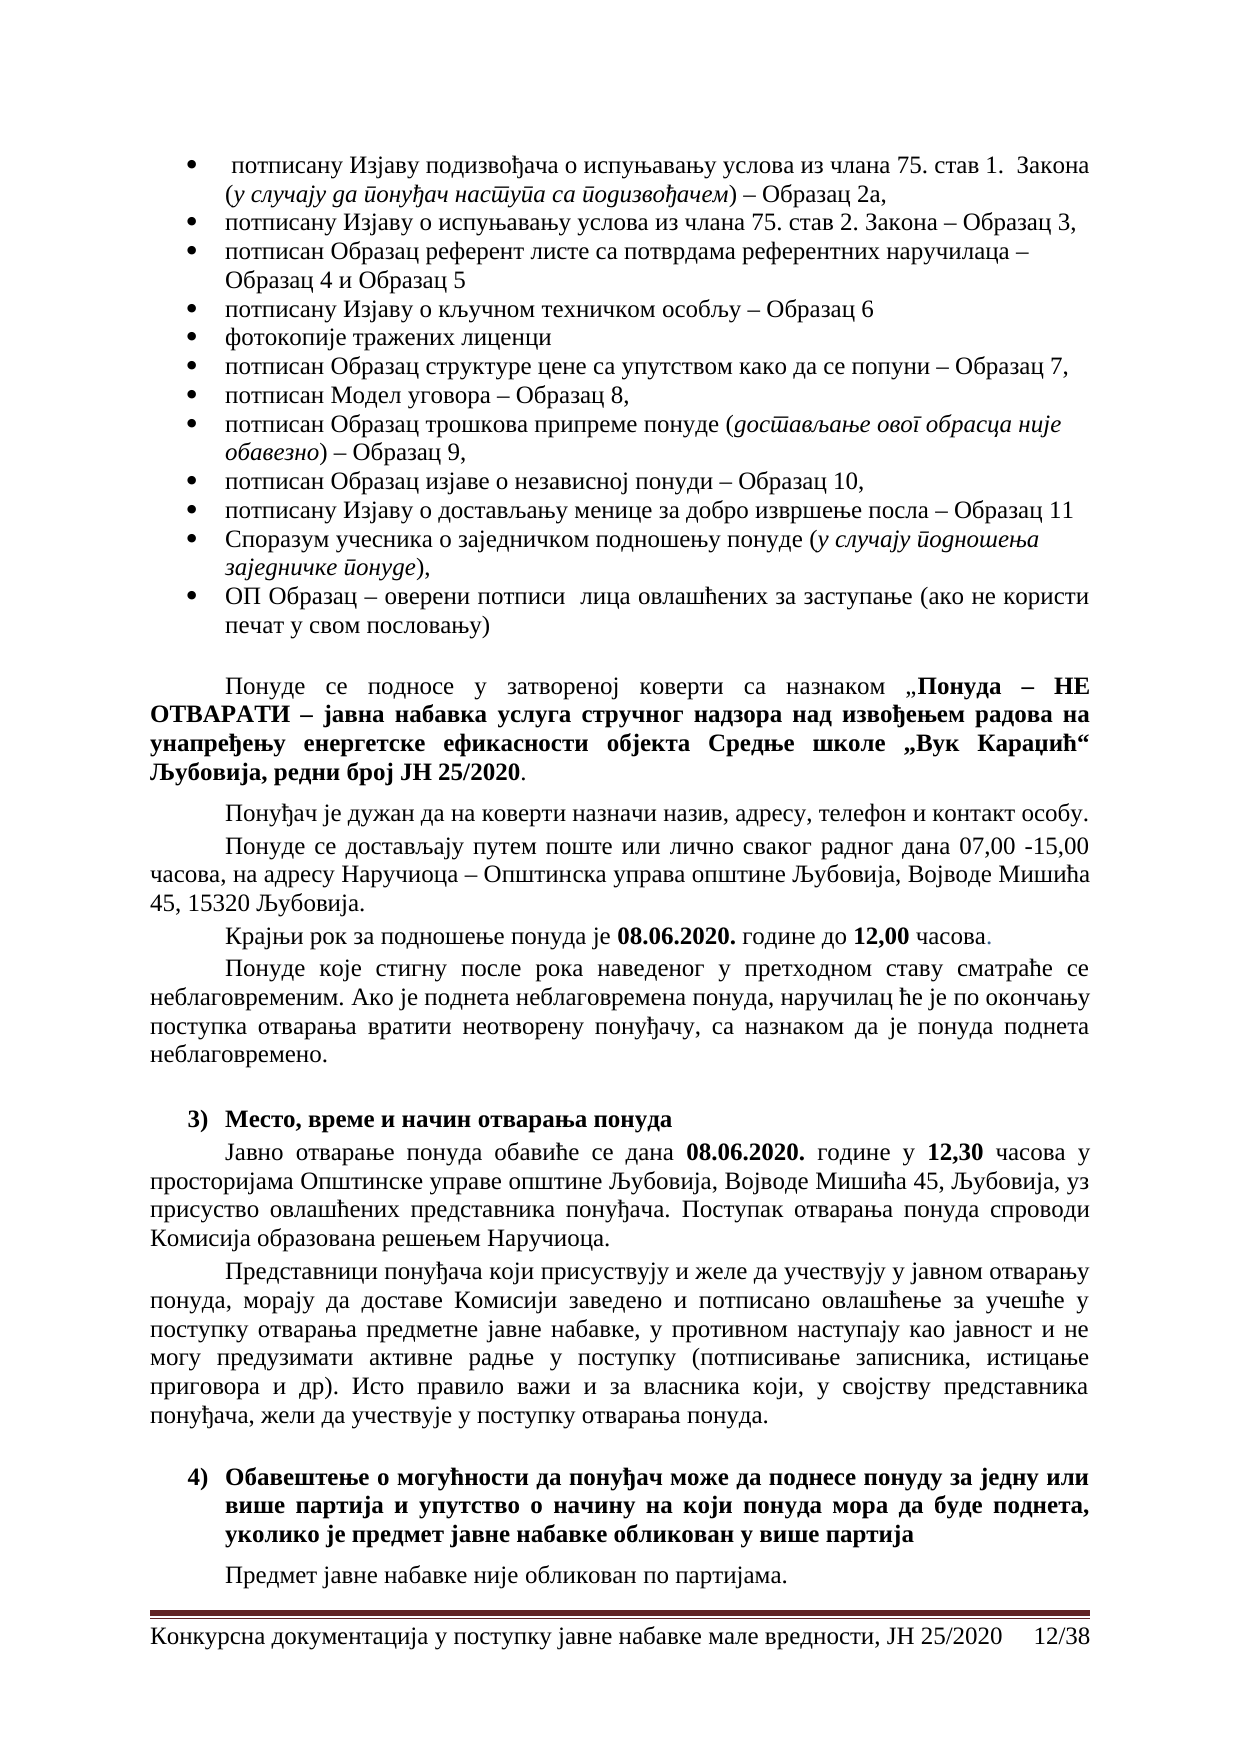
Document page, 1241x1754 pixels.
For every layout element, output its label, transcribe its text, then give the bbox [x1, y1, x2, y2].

list Обавештење о могућности да понуђач може да поднесе понуду за једну или више партија и упутство о начину на који понуда мора да буде поднета, уколико је предмет јавне набавке обликован у више партија [187, 1462, 1090, 1548]
text Јавно отварање понуда обавиће се дана 08.06.2020. године у 12,30 часова у просторијама Општинске управе општине Љубовија, Војводе Мишића 45, Љубовија, уз присуство овлашћених представника понуђача. Поступак отварања понуда спроводи Комисија образована решењем Наручиоца. [150, 1137, 1090, 1252]
list Споразум учесника о заједничком подношењу понуде (у случају подношења заједничке понуде), [187, 524, 1090, 581]
list фотокопије тражених лиценци [187, 322, 1090, 351]
list потписан Образац структуре цене са упутством како да се попуни – Образац 7, [187, 351, 1090, 380]
list потписану Изјаву о достављању менице за добро извршење посла – Образац 11 [187, 495, 1090, 524]
text Представници понуђача који присуствују и желе да учествују у јавном отварању понуда, морају да доставе Комисији заведено и потписано овлашћење за учешће у поступку отварања предметне јавне набавке, у противном наступају као јавност и не могу предузимати активне радње у поступку (потписивање записника, истицање приговора и др). Исто правило важи и за власника који, у својству представника понуђача, жели да учествује у поступку отварања понуда. [150, 1256, 1090, 1429]
list потписан Образац трошкова припреме понуде (достављање овог обрасца није обавезно) – Образац 9, [187, 409, 1090, 466]
list потписан Образац референт листе са потврдама референтних наручилаца – Образац 4 и Образац 5 [187, 236, 1090, 294]
text Понуде које стигну после рока наведеног у претходном ставу сматраће се неблаговременим. Ако је поднета неблаговремена понуда, наручилац ће је по окончању поступка отварања вратити неотворену понуђачу, са назнаком да је понуда поднета неблаговремено. [150, 953, 1090, 1068]
list потписану Изјаву о кључном техничком особљу – Образац 6 [187, 294, 1090, 322]
list Место, време и начин отварања понуда [187, 1104, 1090, 1133]
list потписан Образац изјаве о независној понуди – Образац 10, [187, 466, 1090, 495]
list потписан Модел уговора – Образац 8, [187, 380, 1090, 409]
list потписану Изјаву подизвођача о испуњавању услова из члана 75. став 1. Закона (у случају да понуђач наступа са подизвођачем) – Образац 2а, [187, 150, 1090, 207]
text Понуде се достављају путем поште или лично сваког радног дана 07,00 -15,00 часова, на адресу Наручиоца – Општинска управа општине Љубовија, Војводе Мишића 45, 15320 Љубовија. [150, 831, 1090, 917]
list потписану Изјаву о испуњавању услова из члана 75. став 2. Закона – Образац 3, [187, 207, 1090, 236]
list ОП Образац – оверени потписи лица овлашћених за заступање (ако не користи печат у свом пословању) [187, 581, 1090, 639]
text Предмет јавне набавке није обликован по партијама. [225, 1561, 1090, 1589]
text Крајњи рок за подношење понуда је 08.06.2020. године до 12,00 часова. [150, 921, 1090, 949]
text Понуде се подносе у затвореној коверти са назнаком „Понуда – НЕ ОТВАРАТИ – јавна набавка услуга стручног надзора над извођењем радова на унапређењу енергетске ефикасности објекта Средње школе „Вук Караџић“ Љубовија, редни број ЈН 25/2020. [150, 671, 1090, 786]
text Понуђач је дужан да на коверти назначи назив, адресу, телефон и контакт особу. [150, 798, 1090, 827]
